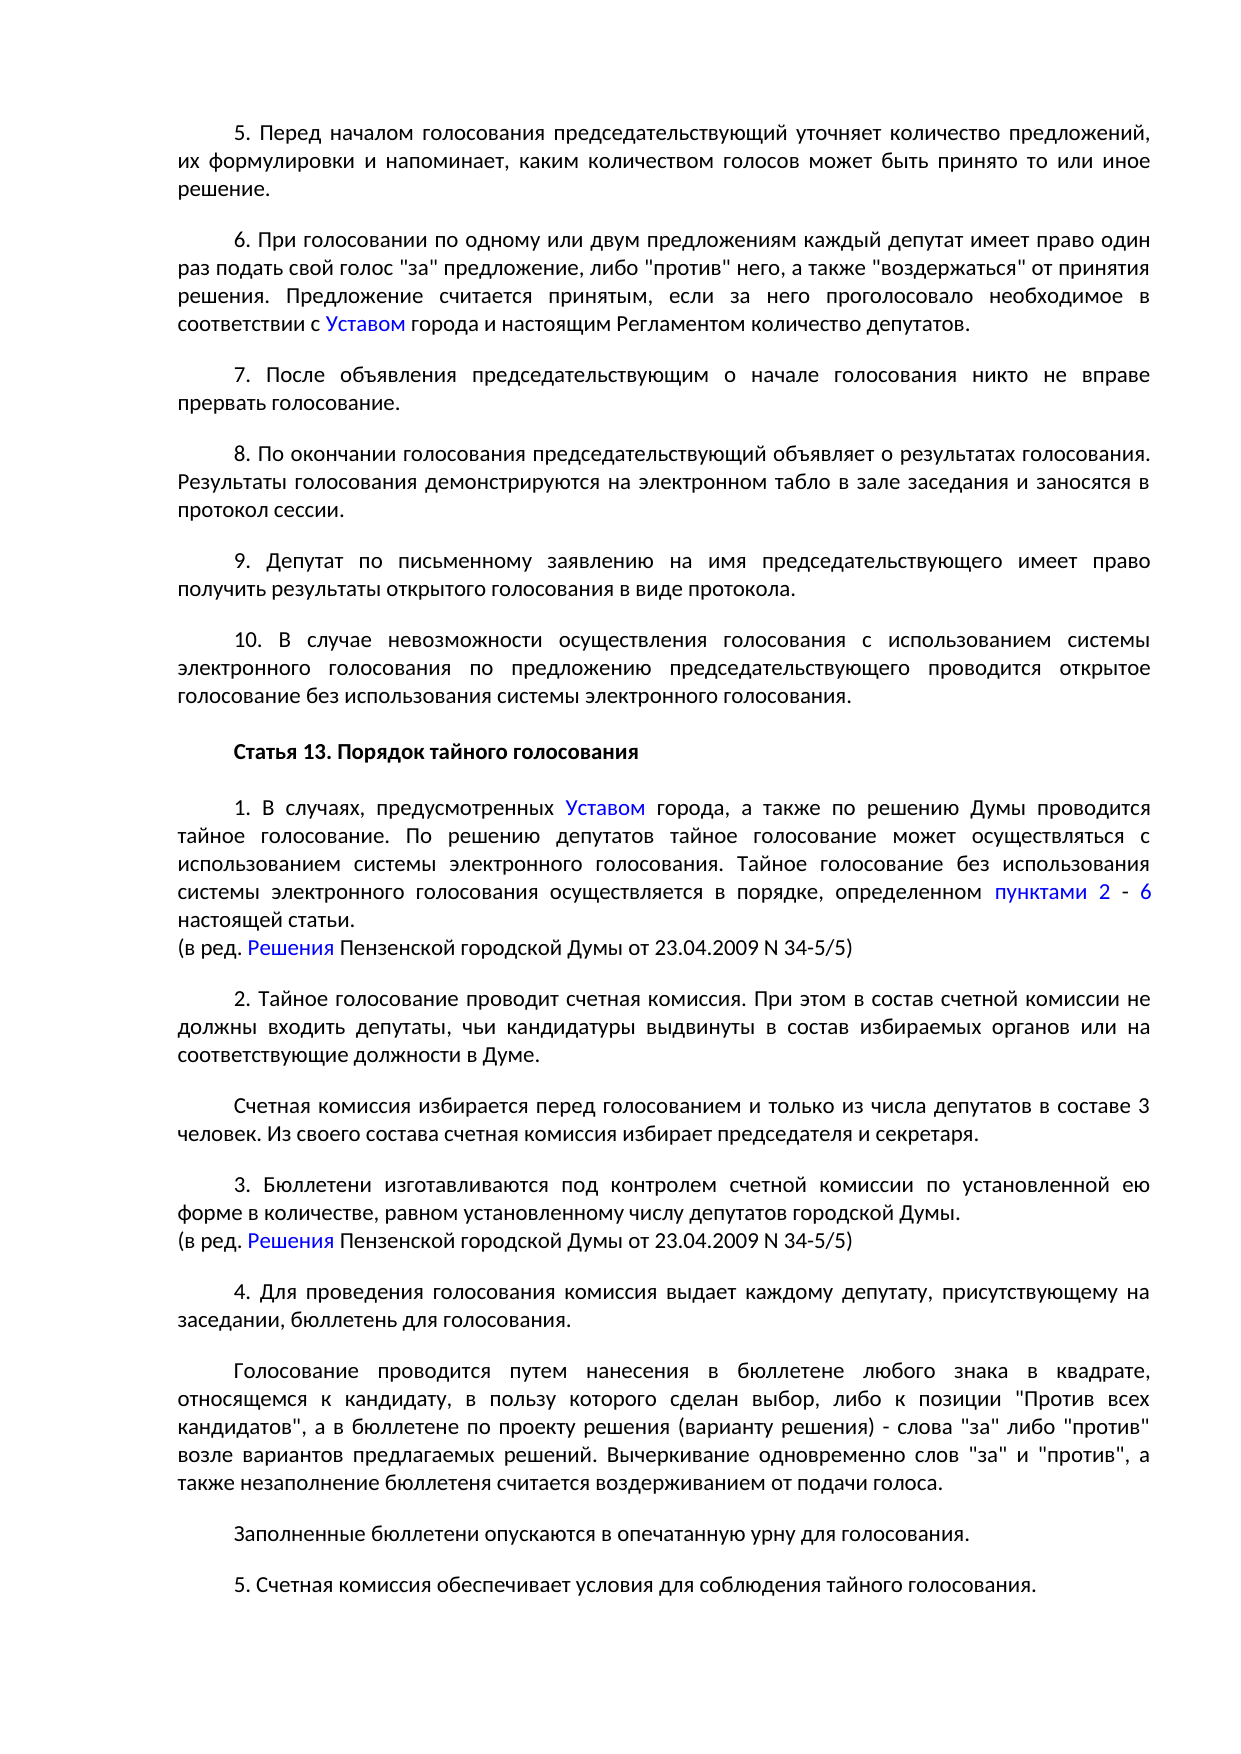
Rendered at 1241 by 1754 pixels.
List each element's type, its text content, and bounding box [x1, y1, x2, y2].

text 6. При голосовании по одному или двум предложениям каждый депутат имеет право один раз подать свой голос "за" предложение, либо "против" него, а также "воздержаться" от принятия решения. Предложение считается принятым, если за него проголосовало необходимое в соответствии с Уставом города и настоящим Регламентом количество депутатов. [177, 225, 1152, 337]
text 2. Тайное голосование проводит счетная комиссия. При этом в состав счетной комиссии не должны входить депутаты, чьи кандидатуры выдвинуты в состав избираемых органов или на соответствующие должности в Думе. [177, 984, 1152, 1068]
text 5. Перед началом голосования председательствующий уточняет количество предложений, их формулировки и напоминает, каким количеством голосов может быть принято то или иное решение. [177, 118, 1152, 202]
text 3. Бюллетени изготавливаются под контролем счетной комиссии по установленной ею форме в количестве, равном установленному числу депутатов городской Думы. [177, 1170, 1152, 1226]
text (в ред. Решения Пензенской городской Думы от 23.04.2009 N 34-5/5) [177, 1226, 1152, 1254]
title Статья 13. Порядок тайного голосования [177, 737, 1152, 765]
text 9. Депутат по письменному заявлению на имя председательствующего имеет право получить результаты открытого голосования в виде протокола. [177, 546, 1152, 602]
text 1. В случаях, предусмотренных Уставом города, а также по решению Думы проводится тайное голосование. По решению депутатов тайное голосование может осуществляться с использованием системы электронного голосования. Тайное голосование без использования системы электронного голосования осуществляется в порядке, определенном пунктами 2 - 6 настоящей статьи. [177, 793, 1152, 933]
text 8. По окончании голосования председательствующий объявляет о результатах голосования. Результаты голосования демонстрируются на электронном табло в зале заседания и заносятся в протокол сессии. [177, 439, 1152, 523]
text 10. В случае невозможности осуществления голосования с использованием системы электронного голосования по предложению председательствующего проводится открытое голосование без использования системы электронного голосования. [177, 625, 1152, 709]
text Голосование проводится путем нанесения в бюллетене любого знака в квадрате, относящемся к кандидату, в пользу которого сделан выбор, либо к позиции "Против всех кандидатов", а в бюллетене по проекту решения (варианту решения) - слова "за" либо "против" возле вариантов предлагаемых решений. Вычеркивание одновременно слов "за" и "против", а также незаполнение бюллетеня считается воздерживанием от подачи голоса. [177, 1356, 1152, 1496]
text 4. Для проведения голосования комиссия выдает каждому депутату, присутствующему на заседании, бюллетень для голосования. [177, 1277, 1152, 1333]
text 5. Счетная комиссия обеспечивает условия для соблюдения тайного голосования. [177, 1570, 1152, 1598]
text 7. После объявления председательствующим о начале голосования никто не вправе прервать голосование. [177, 360, 1152, 416]
text Заполненные бюллетени опускаются в опечатанную урну для голосования. [177, 1519, 1152, 1547]
text (в ред. Решения Пензенской городской Думы от 23.04.2009 N 34-5/5) [177, 933, 1152, 961]
text Счетная комиссия избирается перед голосованием и только из числа депутатов в составе 3 человек. Из своего состава счетная комиссия избирает председателя и секретаря. [177, 1091, 1152, 1147]
